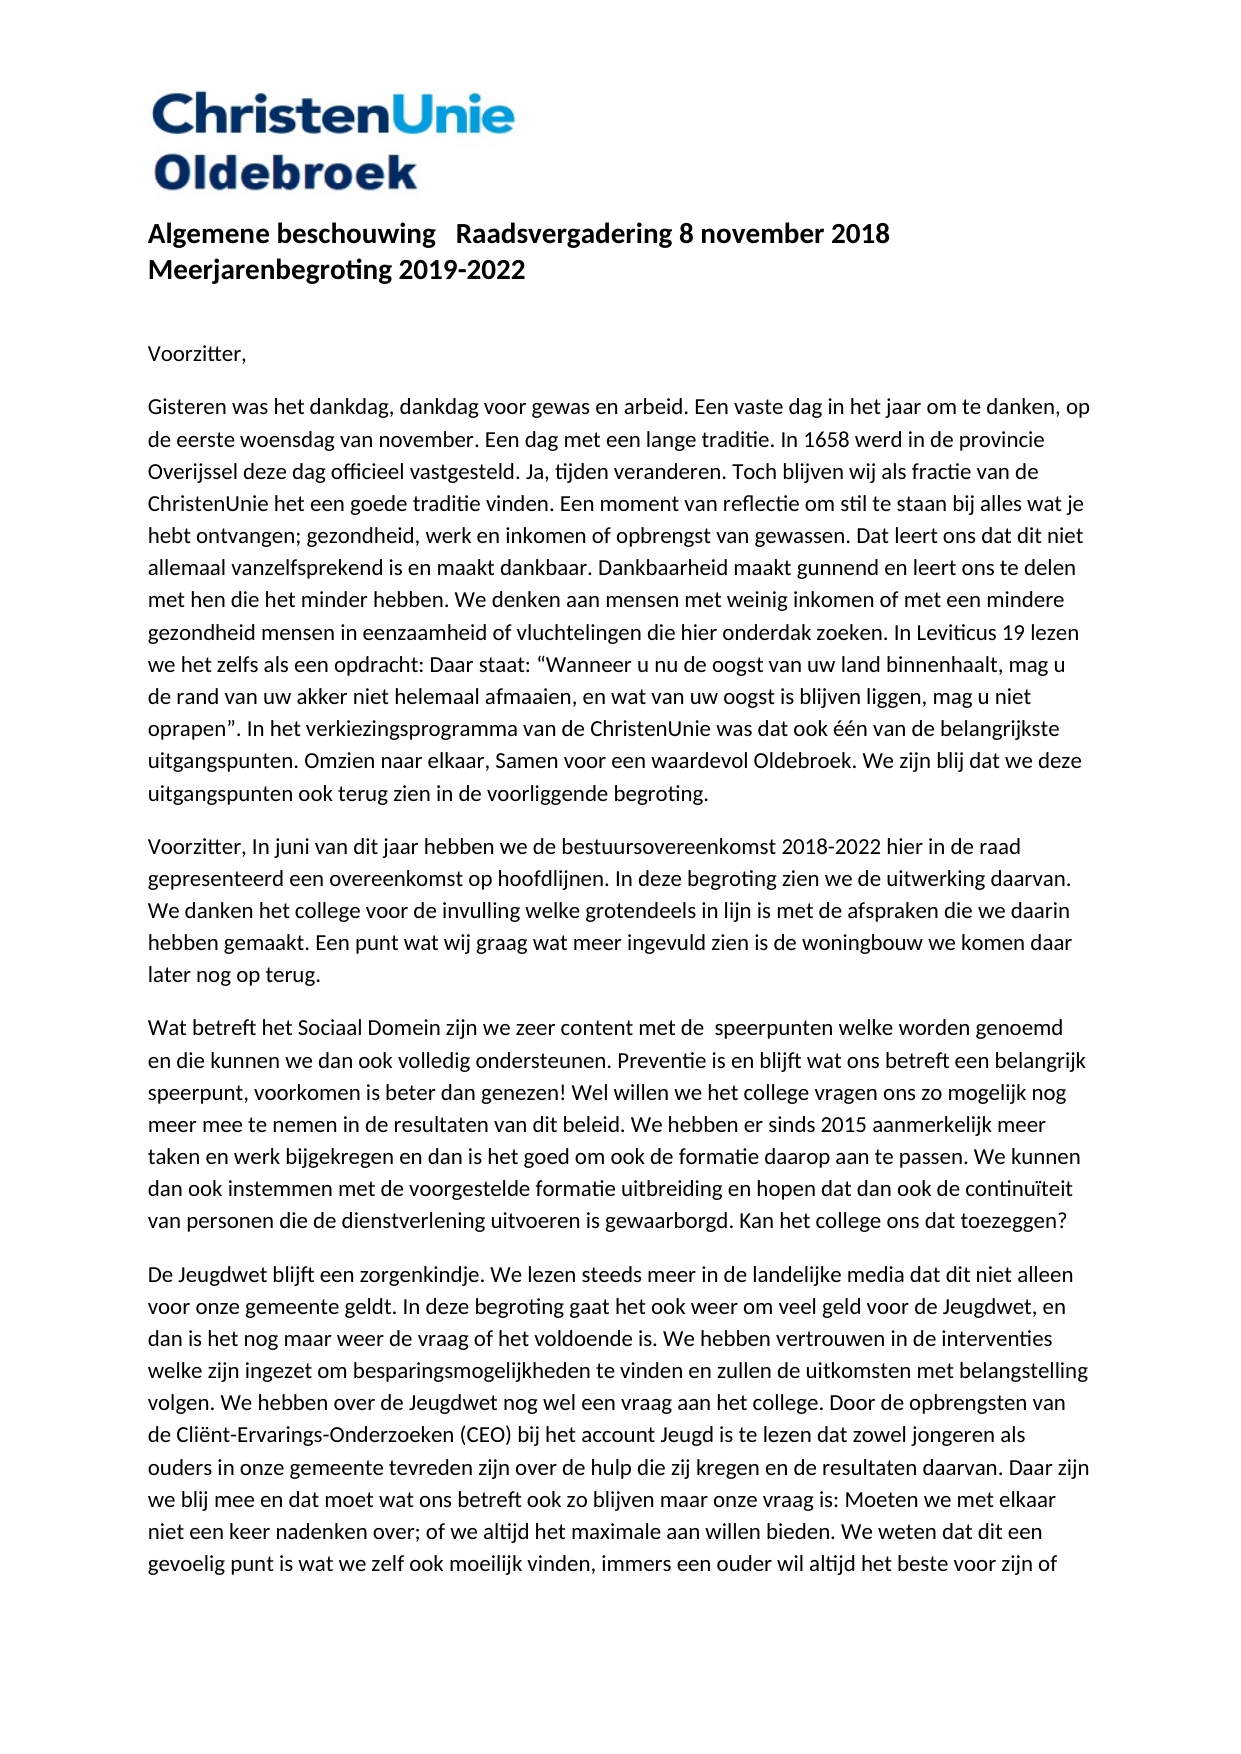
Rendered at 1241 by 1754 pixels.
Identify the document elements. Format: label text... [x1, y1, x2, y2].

picture [98, 70, 624, 214]
text Gisteren was het dankdag, dankdag voor gewas en arbeid. Een vaste dag in het jaar om te danken, op de eerste woensdag van november. Een dag met een lange traditie. In 1658 werd in de provincie Overijssel deze dag officieel vastgesteld. Ja, tijden veranderen. Toch blijven wij als fractie van de ChristenUnie het een goede traditie vinden. Een moment van reflectie om stil te staan bij alles wat je hebt ontvangen; gezondheid, werk en inkomen of opbrengst van gewassen. Dat leert ons dat dit niet allemaal vanzelfsprekend is en maakt dankbaar. Dankbaarheid maakt gunnend en leert ons te delen met hen die het minder hebben. We denken aan mensen met weinig inkomen of met een mindere gezondheid mensen in eenzaamheid of vluchtelingen die hier onderdak zoeken. In Leviticus 19 lezen we het zelfs als een opdracht: Daar staat: “Wanneer u nu de oogst van uw land binnenhaalt, mag u de rand van uw akker niet helemaal afmaaien, en wat van uw oogst is blijven liggen, mag u niet oprapen”. In het verkiezingsprogramma van de ChristenUnie was dat ook één van de belangrijkste uitgangspunten. Omzien naar elkaar, Samen voor een waardevol Oldebroek. We zijn blij dat we deze uitgangspunten ook terug zien in de voorliggende begroting. [148, 392, 1093, 807]
text Algemene beschouwing Raadsvergadering 8 november 2018 Meerjarenbegroting 2019-2022 [148, 215, 1093, 286]
text Voorzitter, In juni van dit jaar hebben we de bestuursovereenkomst 2018-2022 hier in de raad gepresenteerd een overeenkomst op hoofdlijnen. In deze begroting zien we de uitwerking daarvan. We danken het college voor de invulling welke grotendeels in lijn is met de afspraken die we daarin hebben gemaakt. Een punt wat wij graag wat meer ingevuld zien is de woningbouw we komen daar later nog op terug. [148, 832, 1093, 988]
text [148, 1260, 1093, 1577]
text Wat betreft het Sociaal Domein zijn we zeer content met de speerpunten welke worden genoemd en die kunnen we dan ook volledig ondersteunen. Preventie is en blijft wat ons betreft een belangrijk speerpunt, voorkomen is beter dan genezen! Wel willen we het college vragen ons zo mogelijk nog meer mee te nemen in de resultaten van dit beleid. We hebben er sinds 2015 aanmerkelijk meer taken en werk bijgekregen en dan is het goed om ook de formatie daarop aan te passen. We kunnen dan ook instemmen met de voorgestelde formatie uitbreiding en hopen dat dan ook de continuïteit van personen die de dienstverlening uitvoeren is gewaarborgd. Kan het college ons dat toezeggen? [148, 1013, 1093, 1235]
text Voorzitter, [148, 339, 1093, 367]
